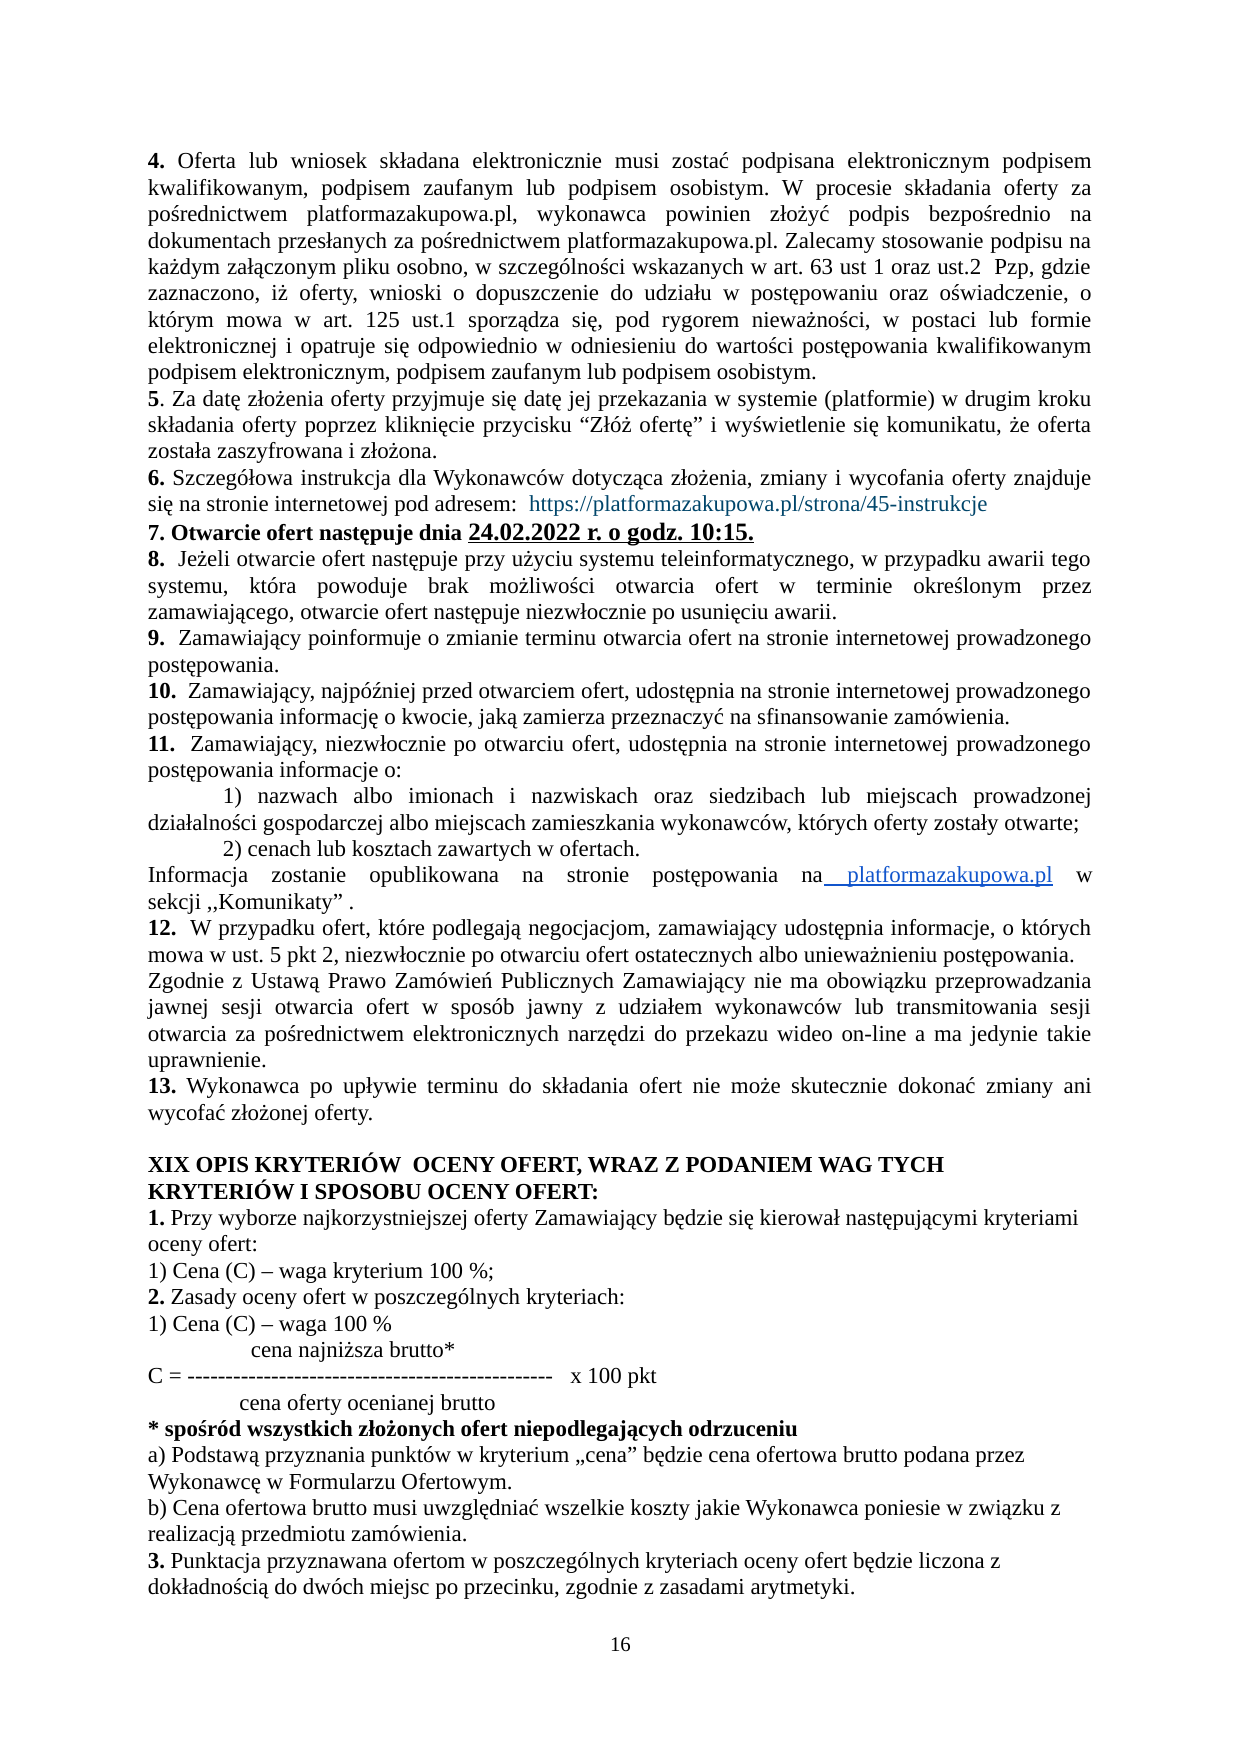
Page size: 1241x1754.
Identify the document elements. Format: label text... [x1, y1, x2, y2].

text * spośród wszystkich złożonych ofert niepodlegających odrzuceniu [148, 1415, 1093, 1441]
text 6. Szczegółowa instrukcja dla Wykonawców dotycząca złożenia, zmiany i wycofania oferty znajduje się na stronie internetowej pod adresem: https://platformazakupowa.pl/strona/45-instrukcje [148, 464, 1093, 517]
text 13. Wykonawca po upływie terminu do składania ofert nie może skutecznie dokonać zmiany ani wycofać złożonej oferty. [148, 1072, 1093, 1125]
text 3. Punktacja przyznawana ofertom w poszczególnych kryteriach oceny ofert będzie liczona z dokładnością do dwóch miejsc po przecinku, zgodnie z zasadami arytmetyki. [148, 1547, 1093, 1599]
text 11. Zamawiający, niezwłocznie po otwarciu ofert, udostępnia na stronie internetowej prowadzonego postępowania informacje o: [148, 730, 1093, 782]
text 8. Jeżeli otwarcie ofert następuje przy użyciu systemu teleinformatycznego, w przypadku awarii tego systemu, która powoduje brak możliwości otwarcia ofert w terminie określonym przez zamawiającego, otwarcie ofert następuje niezwłocznie po usunięciu awarii. [148, 545, 1093, 624]
text 1. Przy wyborze najkorzystniejszej oferty Zamawiający będzie się kierował następującymi kryteriami oceny ofert: [148, 1204, 1093, 1257]
text cena najniższa brutto* [148, 1336, 1093, 1362]
text Informacja zostanie opublikowana na stronie postępowania na platformazakupowa.pl w sekcji ,,Komunikaty” . [148, 862, 1093, 914]
text 2. Zasady oceny ofert w poszczególnych kryteriach: [148, 1283, 1093, 1309]
text b) Cena ofertowa brutto musi uwzględniać wszelkie koszty jakie Wykonawca poniesie w związku z realizacją przedmiotu zamówienia. [148, 1494, 1093, 1547]
text 9. Zamawiający poinformuje o zmianie terminu otwarcia ofert na stronie internetowej prowadzonego postępowania. [148, 624, 1093, 677]
text XIX OPIS KRYTERIÓW OCENY OFERT, WRAZ Z PODANIEM WAG TYCH KRYTERIÓW I SPOSOBU OCENY OFERT: [148, 1151, 1093, 1204]
text 5. Za datę złożenia oferty przyjmuje się datę jej przekazania w systemie (platformie) w drugim kroku składania oferty poprzez kliknięcie przycisku “Złóż ofertę” i wyświetlenie się komunikatu, że oferta została zaszyfrowana i złożona. [148, 385, 1093, 464]
text 10. Zamawiający, najpóźniej przed otwarciem ofert, udostępnia na stronie internetowej prowadzonego postępowania informację o kwocie, jaką zamierza przeznaczyć na sfinansowanie zamówienia. [148, 677, 1093, 730]
text 4. Oferta lub wniosek składana elektronicznie musi zostać podpisana elektronicznym podpisem kwalifikowanym, podpisem zaufanym lub podpisem osobistym. W procesie składania oferty za pośrednictwem platformazakupowa.pl, wykonawca powinien złożyć podpis bezpośrednio na dokumentach przesłanych za pośrednictwem platformazakupowa.pl. Zalecamy stosowanie podpisu na każdym załączonym pliku osobno, w szczególności wskazanych w art. 63 ust 1 oraz ust.2 Pzp, gdzie zaznaczono, iż oferty, wnioski o dopuszczenie do udziału w postępowaniu oraz oświadczenie, o którym mowa w art. 125 ust.1 sporządza się, pod rygorem nieważności, w postaci lub formie elektronicznej i opatruje się odpowiednio w odniesieniu do wartości postępowania kwalifikowanym podpisem elektronicznym, podpisem zaufanym lub podpisem osobistym. [148, 148, 1093, 385]
text 1) Cena (C) – waga 100 % [148, 1309, 1093, 1336]
text C = ------------------------------------------------ x 100 pkt [148, 1362, 1093, 1389]
text Zgodnie z Ustawą Prawo Zamówień Publicznych Zamawiający nie ma obowiązku przeprowadzania jawnej sesji otwarcia ofert w sposób jawny z udziałem wykonawców lub transmitowania sesji otwarcia za pośrednictwem elektronicznych narzędzi do przekazu wideo on-line a ma jedynie takie uprawnienie. [148, 967, 1093, 1072]
text a) Podstawą przyznania punktów w kryterium „cena” będzie cena ofertowa brutto podana przez Wykonawcę w Formularzu Ofertowym. [148, 1441, 1093, 1494]
text 12. W przypadku ofert, które podlegają negocjacjom, zamawiający udostępnia informacje, o których mowa w ust. 5 pkt 2, niezwłocznie po otwarciu ofert ostatecznych albo unieważnieniu postępowania. [148, 914, 1093, 967]
text 7. Otwarcie ofert następuje dnia 24.02.2022 r. o godz. 10:15. [148, 517, 1093, 545]
text 2) cenach lub kosztach zawartych w ofertach. [148, 835, 1093, 862]
text 1) nazwach albo imionach i nazwiskach oraz siedzibach lub miejscach prowadzonej działalności gospodarczej albo miejscach zamieszkania wykonawców, których oferty zostały otwarte; [148, 782, 1093, 835]
text 1) Cena (C) – waga kryterium 100 %; [148, 1257, 1093, 1283]
text cena oferty ocenianej brutto [148, 1389, 1093, 1415]
